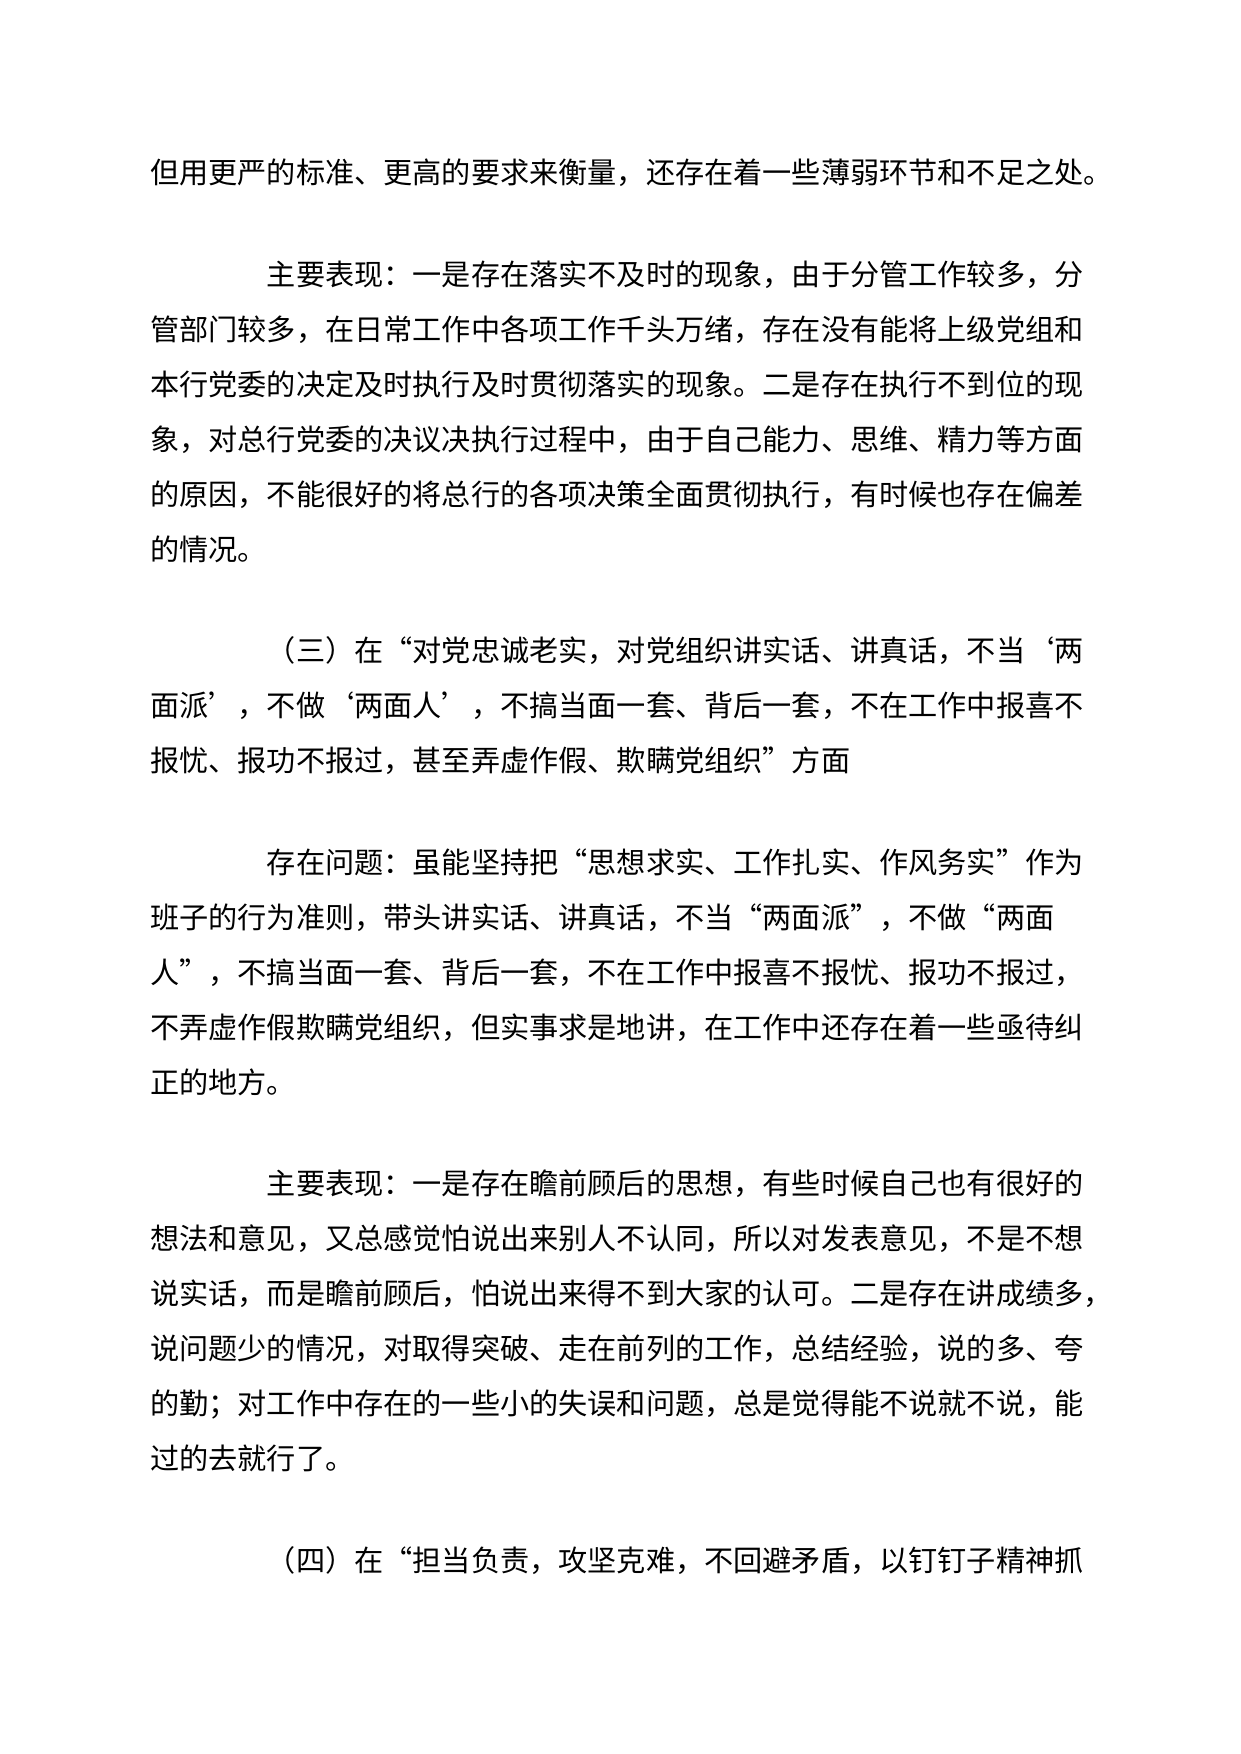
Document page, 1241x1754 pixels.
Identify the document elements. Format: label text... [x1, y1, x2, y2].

text 存在问题：虽能坚持把“思想求实、工作扎实、作风务实”作为班子的行为准则，带头讲实话、讲真话，不当“两面派”，不做“两面人”，不搞当面一套、背后一套，不在工作中报喜不报忧、报功不报过，不弄虚作假欺瞒党组织，但实事求是地讲，在工作中还存在着一些亟待纠正的地方。 [150, 839, 1090, 1101]
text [150, 1537, 1090, 1579]
text 主要表现：一是存在落实不及时的现象，由于分管工作较多，分管部门较多，在日常工作中各项工作千头万绪，存在没有能将上级党组和本行党委的决定及时执行及时贯彻落实的现象。二是存在执行不到位的现象，对总行党委的决议决执行过程中，由于自己能力、思维、精力等方面的原因，不能很好的将总行的各项决策全面贯彻执行，有时候也存在偏差的情况。 [150, 252, 1090, 568]
text （三）在“对党忠诚老实，对党组织讲实话、讲真话，不当‘两面派’，不做‘两面人’，不搞当面一套、背后一套，不在工作中报喜不报忧、报功不报过，甚至弄虚作假、欺瞒党组织”方面 [150, 628, 1090, 780]
text 主要表现：一是存在瞻前顾后的思想，有些时候自己也有很好的想法和意见，又总感觉怕说出来别人不认同，所以对发表意见，不是不想说实话，而是瞻前顾后，怕说出来得不到大家的认可。二是存在讲成绩多，说问题少的情况，对取得突破、走在前列的工作，总结经验，说的多、夸的勤；对工作中存在的一些小的失误和问题，总是觉得能不说就不说，能过的去就行了。 [150, 1161, 1090, 1478]
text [150, 150, 1090, 192]
